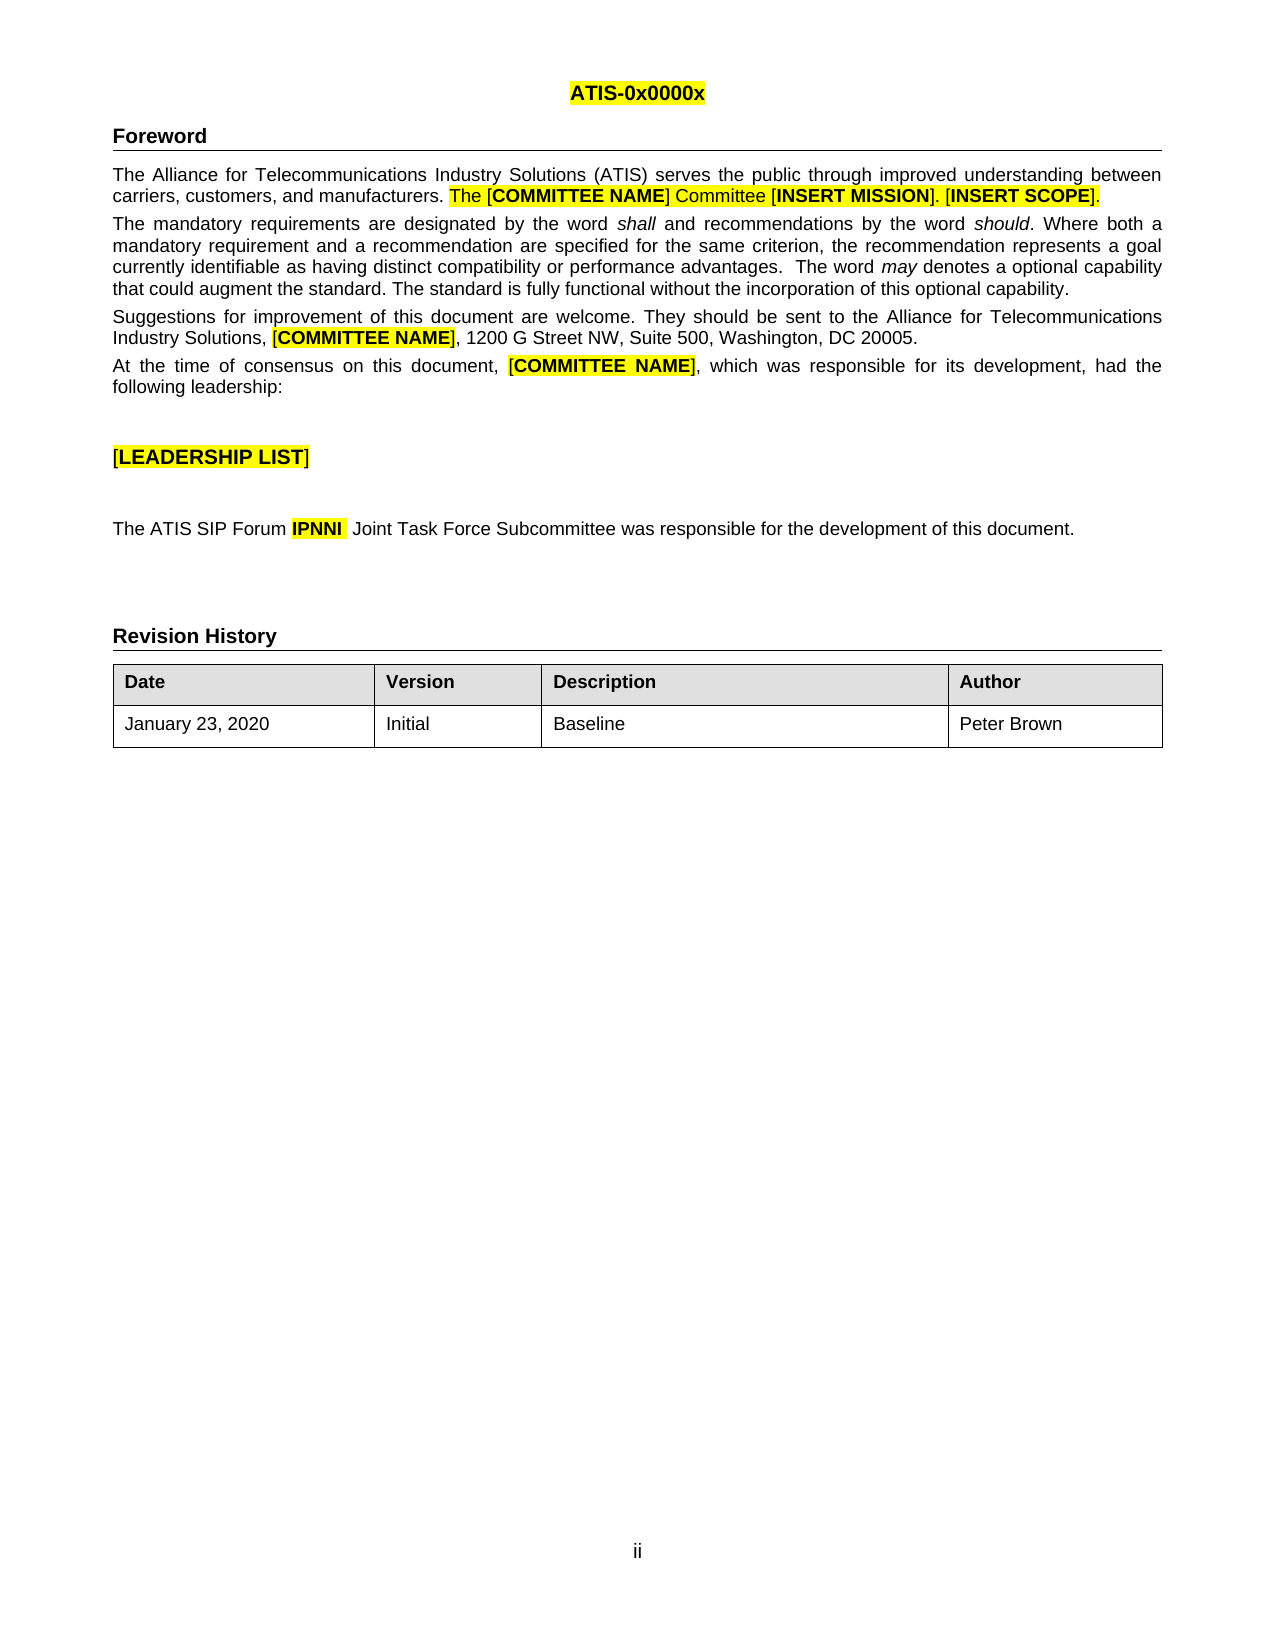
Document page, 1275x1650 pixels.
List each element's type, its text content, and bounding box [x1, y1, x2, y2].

table_header Version [375, 665, 541, 705]
table_cell January 23, 2020 [114, 706, 374, 747]
text The Alliance for Telecommunications Industry Solutions (ATIS) serves the public through improved understanding between carriers, customers, and manufacturers. The [COMMITTEE NAME] Committee [INSERT MISSION]. [INSERT SCOPE]. [112, 163, 1162, 207]
table_header Date [114, 665, 374, 705]
text The ATIS SIP Forum IPNNI Joint Task Force Subcommittee was responsible for the development of this document. [112, 517, 1162, 539]
table_header Author [949, 665, 1162, 705]
table_cell Initial [375, 706, 541, 747]
table_header Description [542, 665, 948, 705]
table_cell Baseline [542, 706, 948, 747]
text Revision History [112, 624, 1162, 651]
table_cell Peter Brown [949, 706, 1162, 747]
text At the time of consensus on this document, [COMMITTEE NAME], which was responsible for its development, had the following leadership: [112, 355, 1162, 398]
text [LEADERSHIP LIST] [112, 444, 1162, 468]
text The mandatory requirements are designated by the word shall and recommendations by the word should. Where both a mandatory requirement and a recommendation are specified for the same criterion, the recommendation represents a goal currently identifiable as having distinct compatibility or performance advantages. The word may denotes a optional capability that could augment the standard. The standard is fully functional without the incorporation of this optional capability. [112, 213, 1162, 299]
text Foreword [112, 124, 1162, 151]
text Suggestions for improvement of this document are welcome. They should be sent to the Alliance for Telecommunications Industry Solutions, [COMMITTEE NAME], 1200 G Street NW, Suite 500, Washington, DC 20005. [112, 305, 1162, 348]
